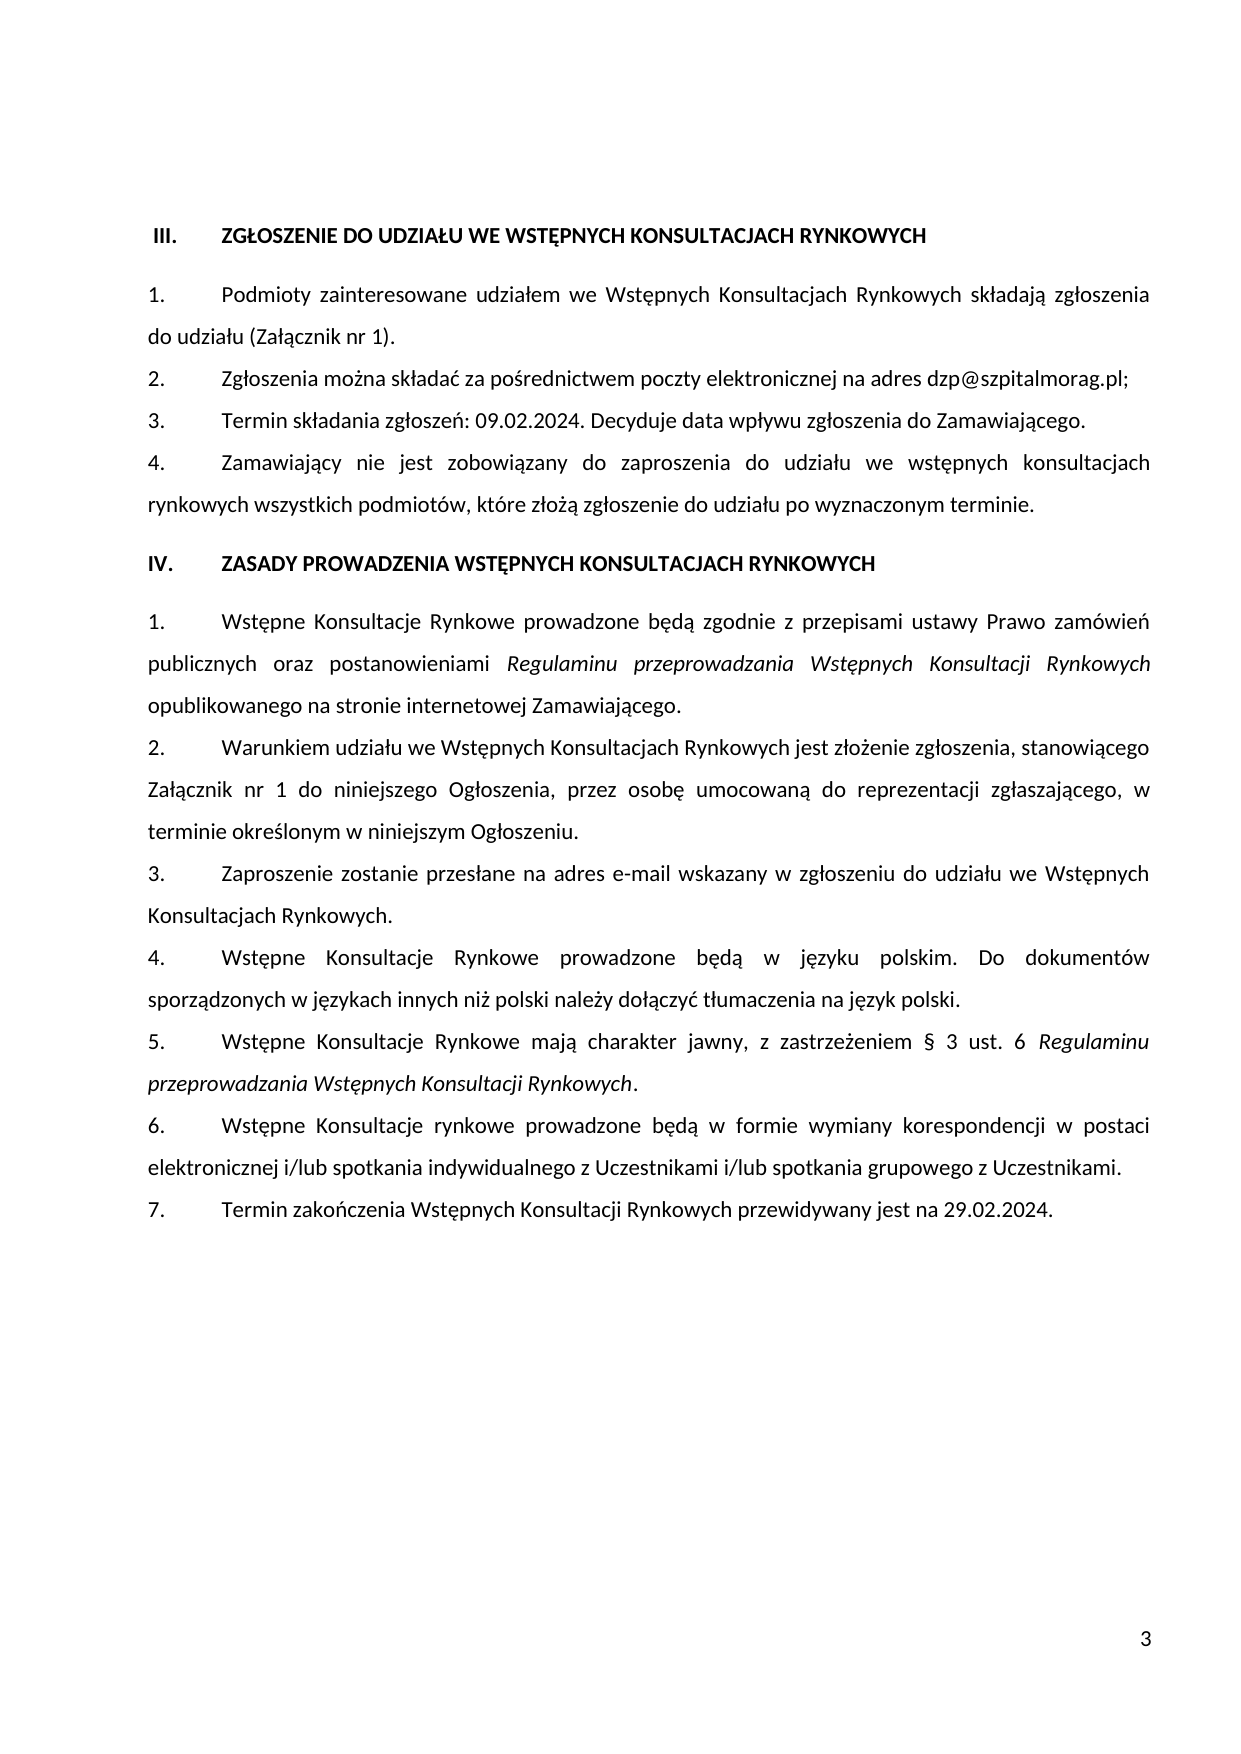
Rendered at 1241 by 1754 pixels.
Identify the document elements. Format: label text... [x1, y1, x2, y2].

list Termin zakończenia Wstępnych Konsultacji Rynkowych przewidywany jest na 29.02.2024. [148, 1195, 1152, 1223]
list Warunkiem udziału we Wstępnych Konsultacjach Rynkowych jest złożenie zgłoszenia, stanowiącego Załącznik nr 1 do niniejszego Ogłoszenia, przez osobę umocowaną do reprezentacji zgłaszającego, w terminie określonym w niniejszym Ogłoszeniu. [148, 733, 1152, 845]
list Wstępne Konsultacje Rynkowe mają charakter jawny, z zastrzeżeniem § 3 ust. 6 Regulaminu przeprowadzania Wstępnych Konsultacji Rynkowych. [148, 1027, 1152, 1097]
text IV. ZASADY PROWADZENIA WSTĘPNYCH KONSULTACJACH RYNKOWYCH [148, 549, 1152, 577]
list Zaproszenie zostanie przesłane na adres e-mail wskazany w zgłoszeniu do udziału we Wstępnych Konsultacjach Rynkowych. [148, 859, 1152, 929]
list Podmioty zainteresowane udziałem we Wstępnych Konsultacjach Rynkowych składają zgłoszenia do udziału (Załącznik nr 1). [148, 280, 1152, 350]
text III. ZGŁOSZENIE DO UDZIAŁU WE WSTĘPNYCH KONSULTACJACH RYNKOWYCH [148, 222, 1152, 249]
list Termin składania zgłoszeń: 09.02.2024. Decyduje data wpływu zgłoszenia do Zamawiającego. [148, 406, 1152, 434]
list Wstępne Konsultacje Rynkowe prowadzone będą zgodnie z przepisami ustawy Prawo zamówień publicznych oraz postanowieniami Regulaminu przeprowadzania Wstępnych Konsultacji Rynkowych opublikowanego na stronie internetowej Zamawiającego. [148, 607, 1152, 719]
list Wstępne Konsultacje Rynkowe prowadzone będą w języku polskim. Do dokumentów sporządzonych w językach innych niż polski należy dołączyć tłumaczenia na język polski. [148, 943, 1152, 1013]
list Zgłoszenia można składać za pośrednictwem poczty elektronicznej na adres dzp@szpitalmorag.pl; [148, 364, 1152, 392]
list Zamawiający nie jest zobowiązany do zaproszenia do udziału we wstępnych konsultacjach rynkowych wszystkich podmiotów, które złożą zgłoszenie do udziału po wyznaczonym terminie. [148, 448, 1152, 518]
list Wstępne Konsultacje rynkowe prowadzone będą w formie wymiany korespondencji w postaci elektronicznej i/lub spotkania indywidualnego z Uczestnikami i/lub spotkania grupowego z Uczestnikami. [148, 1111, 1152, 1181]
